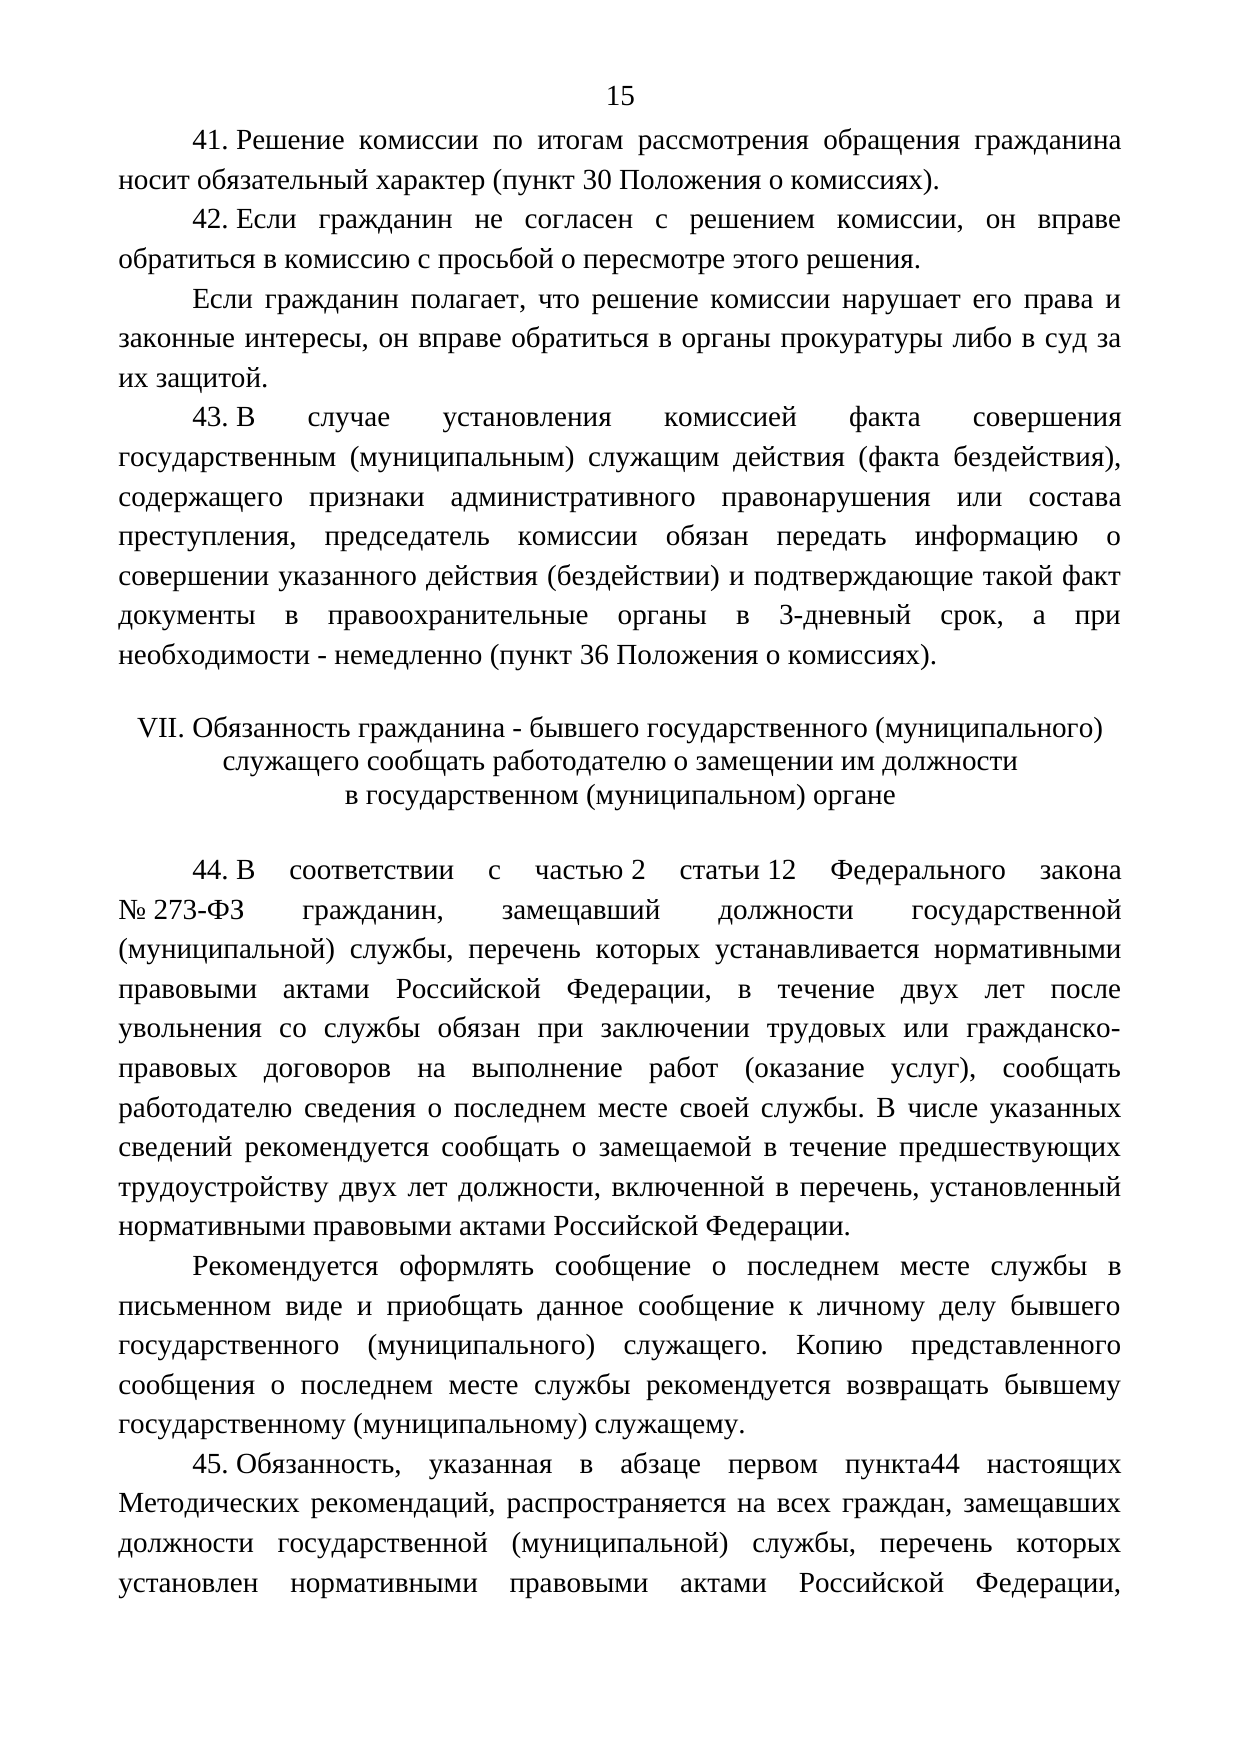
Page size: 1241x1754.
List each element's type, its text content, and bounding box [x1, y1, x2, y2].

text VII. Обязанность гражданина - бывшего государственного (муниципального) служащего сообщать работодателю о замещении им должности [118, 710, 1122, 777]
text 41. Решение комиссии по итогам рассмотрения обращения гражданина носит обязательный характер (пункт 30 Положения о комиссиях). [118, 118, 1122, 197]
text 42. Если гражданин не согласен с решением комиссии, он вправе обратиться в комиссию с просьбой о пересмотре этого решения. [118, 197, 1122, 276]
text 44. В соответствии с частью 2 статьи 12 Федерального закона № 273-ФЗ гражданин, замещавший должности государственной (муниципальной) службы, перечень которых устанавливается нормативными правовыми актами Российской Федерации, в течение двух лет после увольнения со службы обязан при заключении трудовых или гражданско-правовых договоров на выполнение работ (оказание услуг), сообщать работодателю сведения о последнем месте своей службы. В числе указанных сведений рекомендуется сообщать о замещаемой в течение предшествующих трудоустройству двух лет должности, включенной в перечень, установленный нормативными правовыми актами Российской Федерации. [118, 848, 1122, 1244]
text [118, 1442, 1122, 1600]
text Рекомендуется оформлять сообщение о последнем месте службы в письменном виде и приобщать данное сообщение к личному делу бывшего государственного (муниципального) служащего. Копию представленного сообщения о последнем месте службы рекомендуется возвращать бывшему государственному (муниципальному) служащему. [118, 1244, 1122, 1442]
text 43. В случае установления комиссией факта совершения государственным (муниципальным) служащим действия (факта бездействия), содержащего признаки административного правонарушения или состава преступления, председатель комиссии обязан передать информацию о совершении указанного действия (бездействии) и подтверждающие такой факт документы в правоохранительные органы в 3-дневный срок, а при необходимости - немедленно (пункт 36 Положения о комиссиях). [118, 395, 1122, 672]
text Если гражданин полагает, что решение комиссии нарушает его права и законные интересы, он вправе обратиться в органы прокуратуры либо в суд за их защитой. [118, 276, 1122, 395]
text в государственном (муниципальном) органе [118, 777, 1122, 810]
